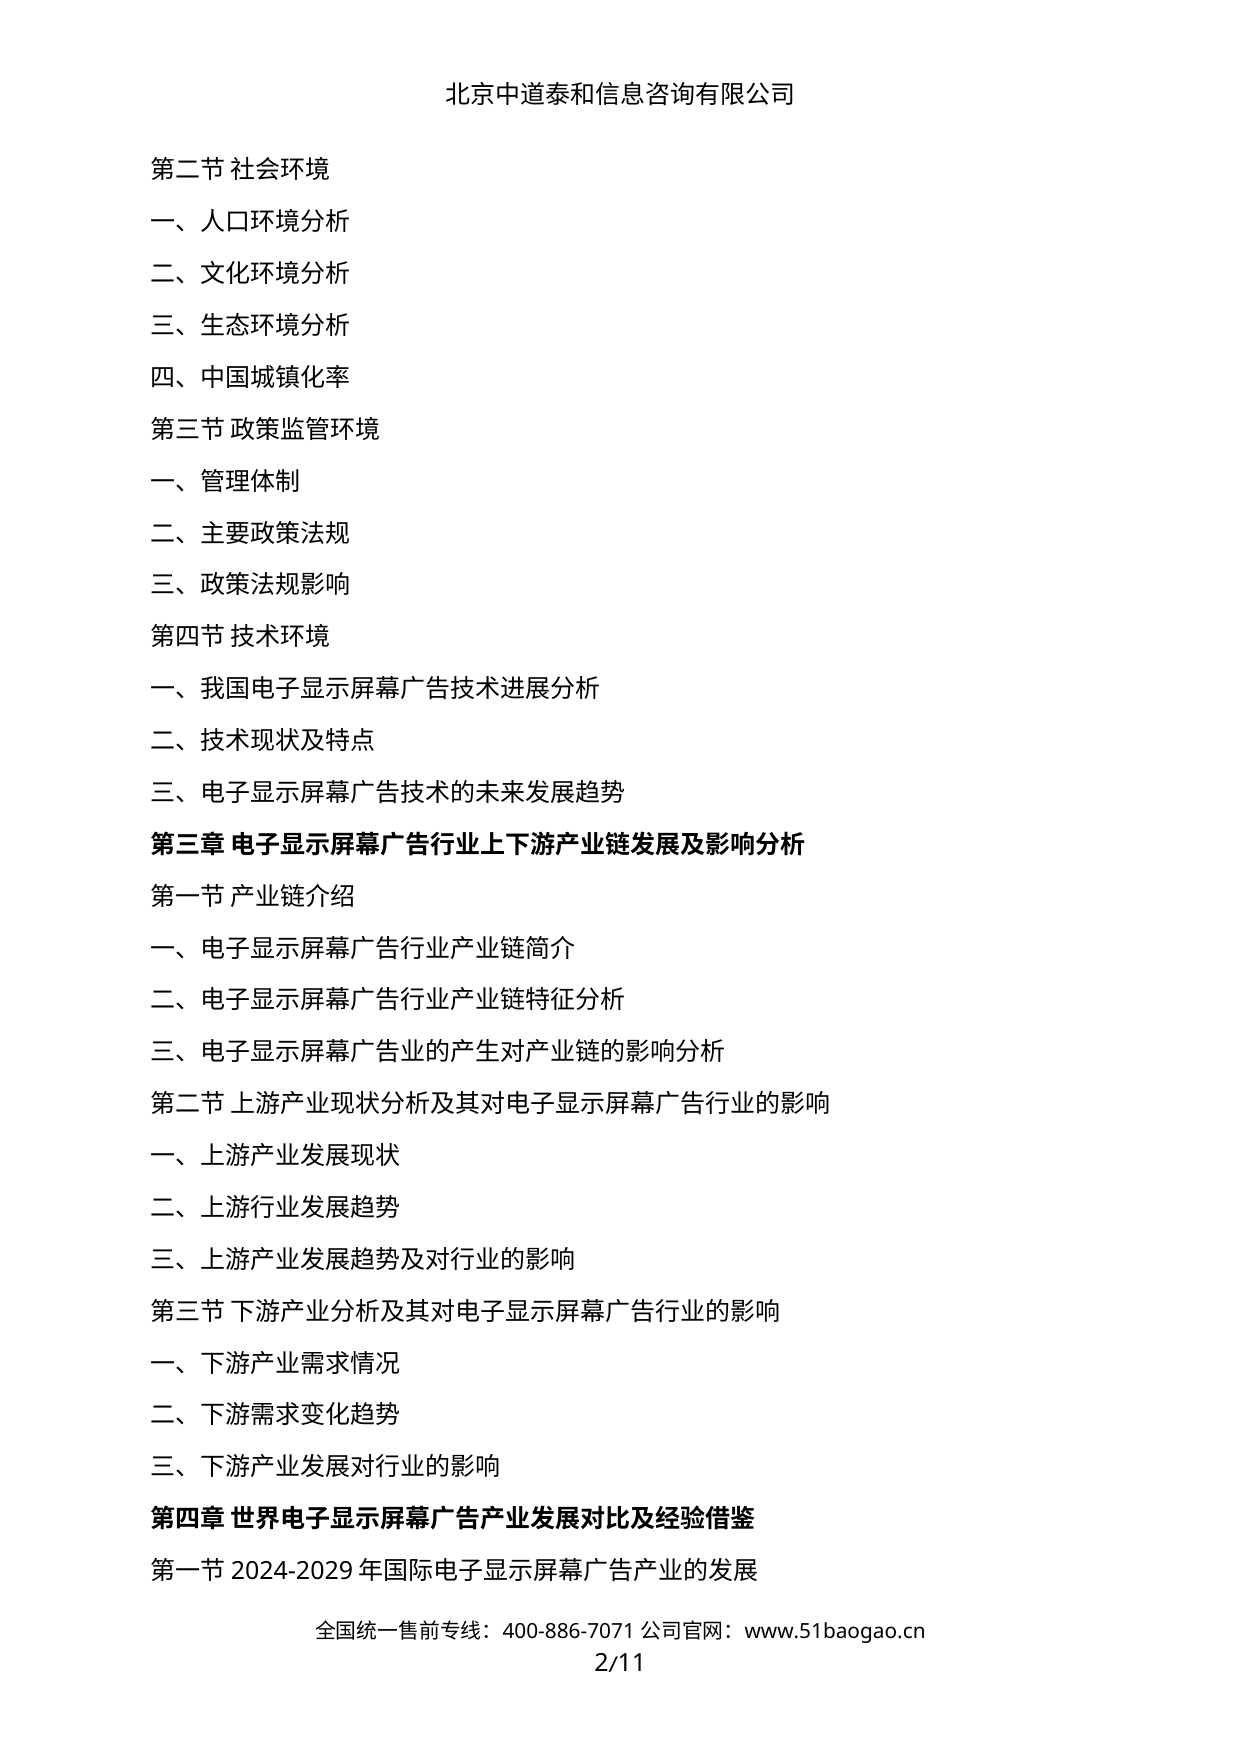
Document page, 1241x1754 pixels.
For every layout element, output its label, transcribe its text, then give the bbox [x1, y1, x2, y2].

text 第一节 2024-2029年国际电子显示屏幕广告产业的发展 [150, 1551, 1090, 1587]
text 三、上游产业发展趋势及对行业的影响 [150, 1239, 1090, 1276]
text 第四章 世界电子显示屏幕广告产业发展对比及经验借鉴 [150, 1499, 1090, 1535]
text 一、人口环境分析 [150, 202, 1090, 238]
text 一、我国电子显示屏幕广告技术进展分析 [150, 669, 1090, 705]
text 一、管理体制 [150, 461, 1090, 497]
text 一、上游产业发展现状 [150, 1136, 1090, 1172]
text 一、下游产业需求情况 [150, 1343, 1090, 1379]
text 第三章 电子显示屏幕广告行业上下游产业链发展及影响分析 [150, 824, 1090, 861]
text 第四节 技术环境 [150, 617, 1090, 653]
text 三、电子显示屏幕广告技术的未来发展趋势 [150, 772, 1090, 809]
text 第三节 政策监管环境 [150, 409, 1090, 446]
text 三、生态环境分析 [150, 306, 1090, 342]
text 第二节 上游产业现状分析及其对电子显示屏幕广告行业的影响 [150, 1084, 1090, 1120]
text 三、下游产业发展对行业的影响 [150, 1447, 1090, 1483]
text 第三节 下游产业分析及其对电子显示屏幕广告行业的影响 [150, 1291, 1090, 1327]
text 二、文化环境分析 [150, 254, 1090, 290]
text 二、主要政策法规 [150, 513, 1090, 549]
text 四、中国城镇化率 [150, 357, 1090, 394]
text 第一节 产业链介绍 [150, 876, 1090, 912]
text 二、电子显示屏幕广告行业产业链特征分析 [150, 980, 1090, 1016]
text 二、下游需求变化趋势 [150, 1395, 1090, 1431]
text 第二节 社会环境 [150, 150, 1090, 186]
text 三、政策法规影响 [150, 565, 1090, 601]
text 三、电子显示屏幕广告业的产生对产业链的影响分析 [150, 1032, 1090, 1068]
text 二、上游行业发展趋势 [150, 1187, 1090, 1224]
text 一、电子显示屏幕广告行业产业链简介 [150, 928, 1090, 964]
text 二、技术现状及特点 [150, 721, 1090, 757]
